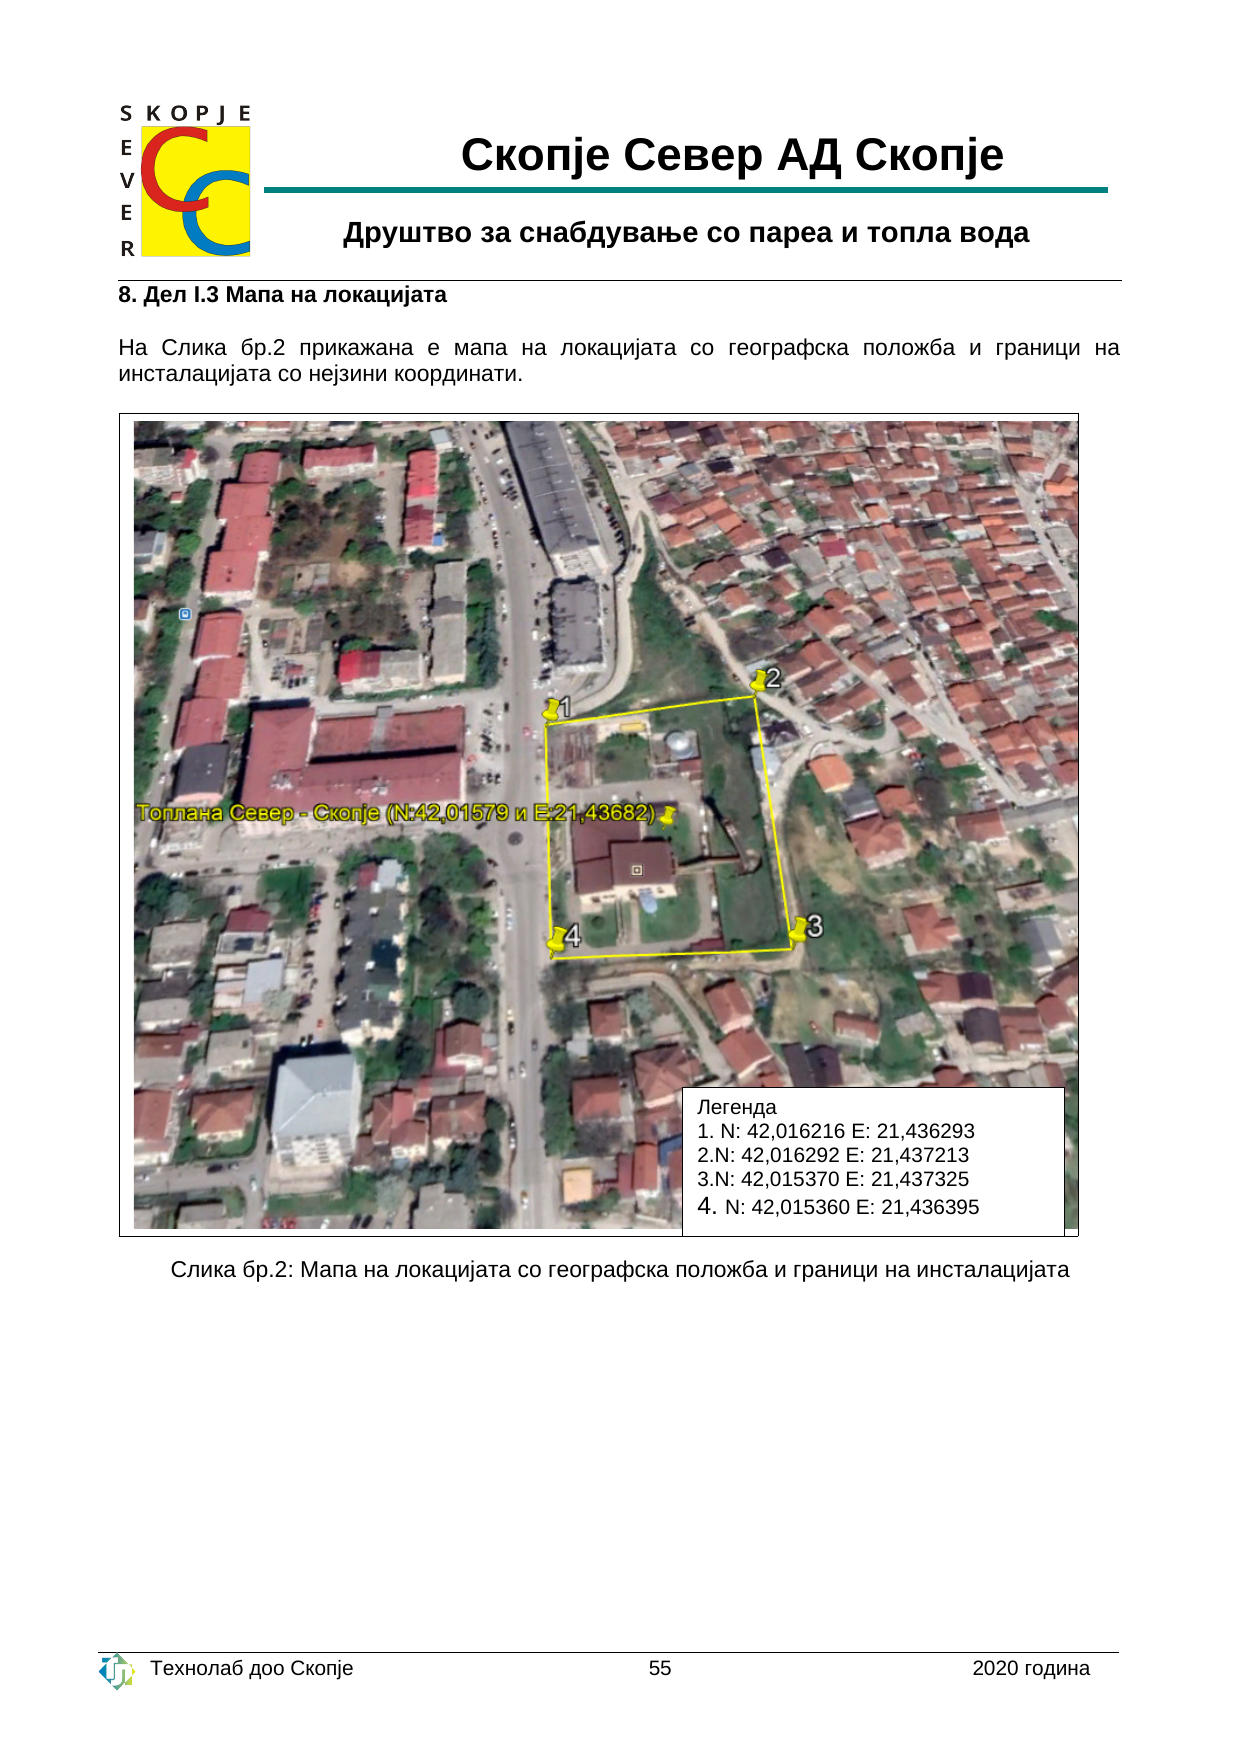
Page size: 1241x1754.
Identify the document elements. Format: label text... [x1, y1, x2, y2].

text 8. Дел I.3 Мапа на локацијата [118, 281, 1122, 307]
text Слика бр.2: Мапа на локацијата со географска положба и граници на инсталацијата [118, 1256, 1122, 1282]
text На Слика бр.2 прикажана е мапа на локацијата со географска положба и граници на инсталацијата со нејзини координати. [118, 333, 1122, 386]
picture [133, 421, 1078, 1229]
